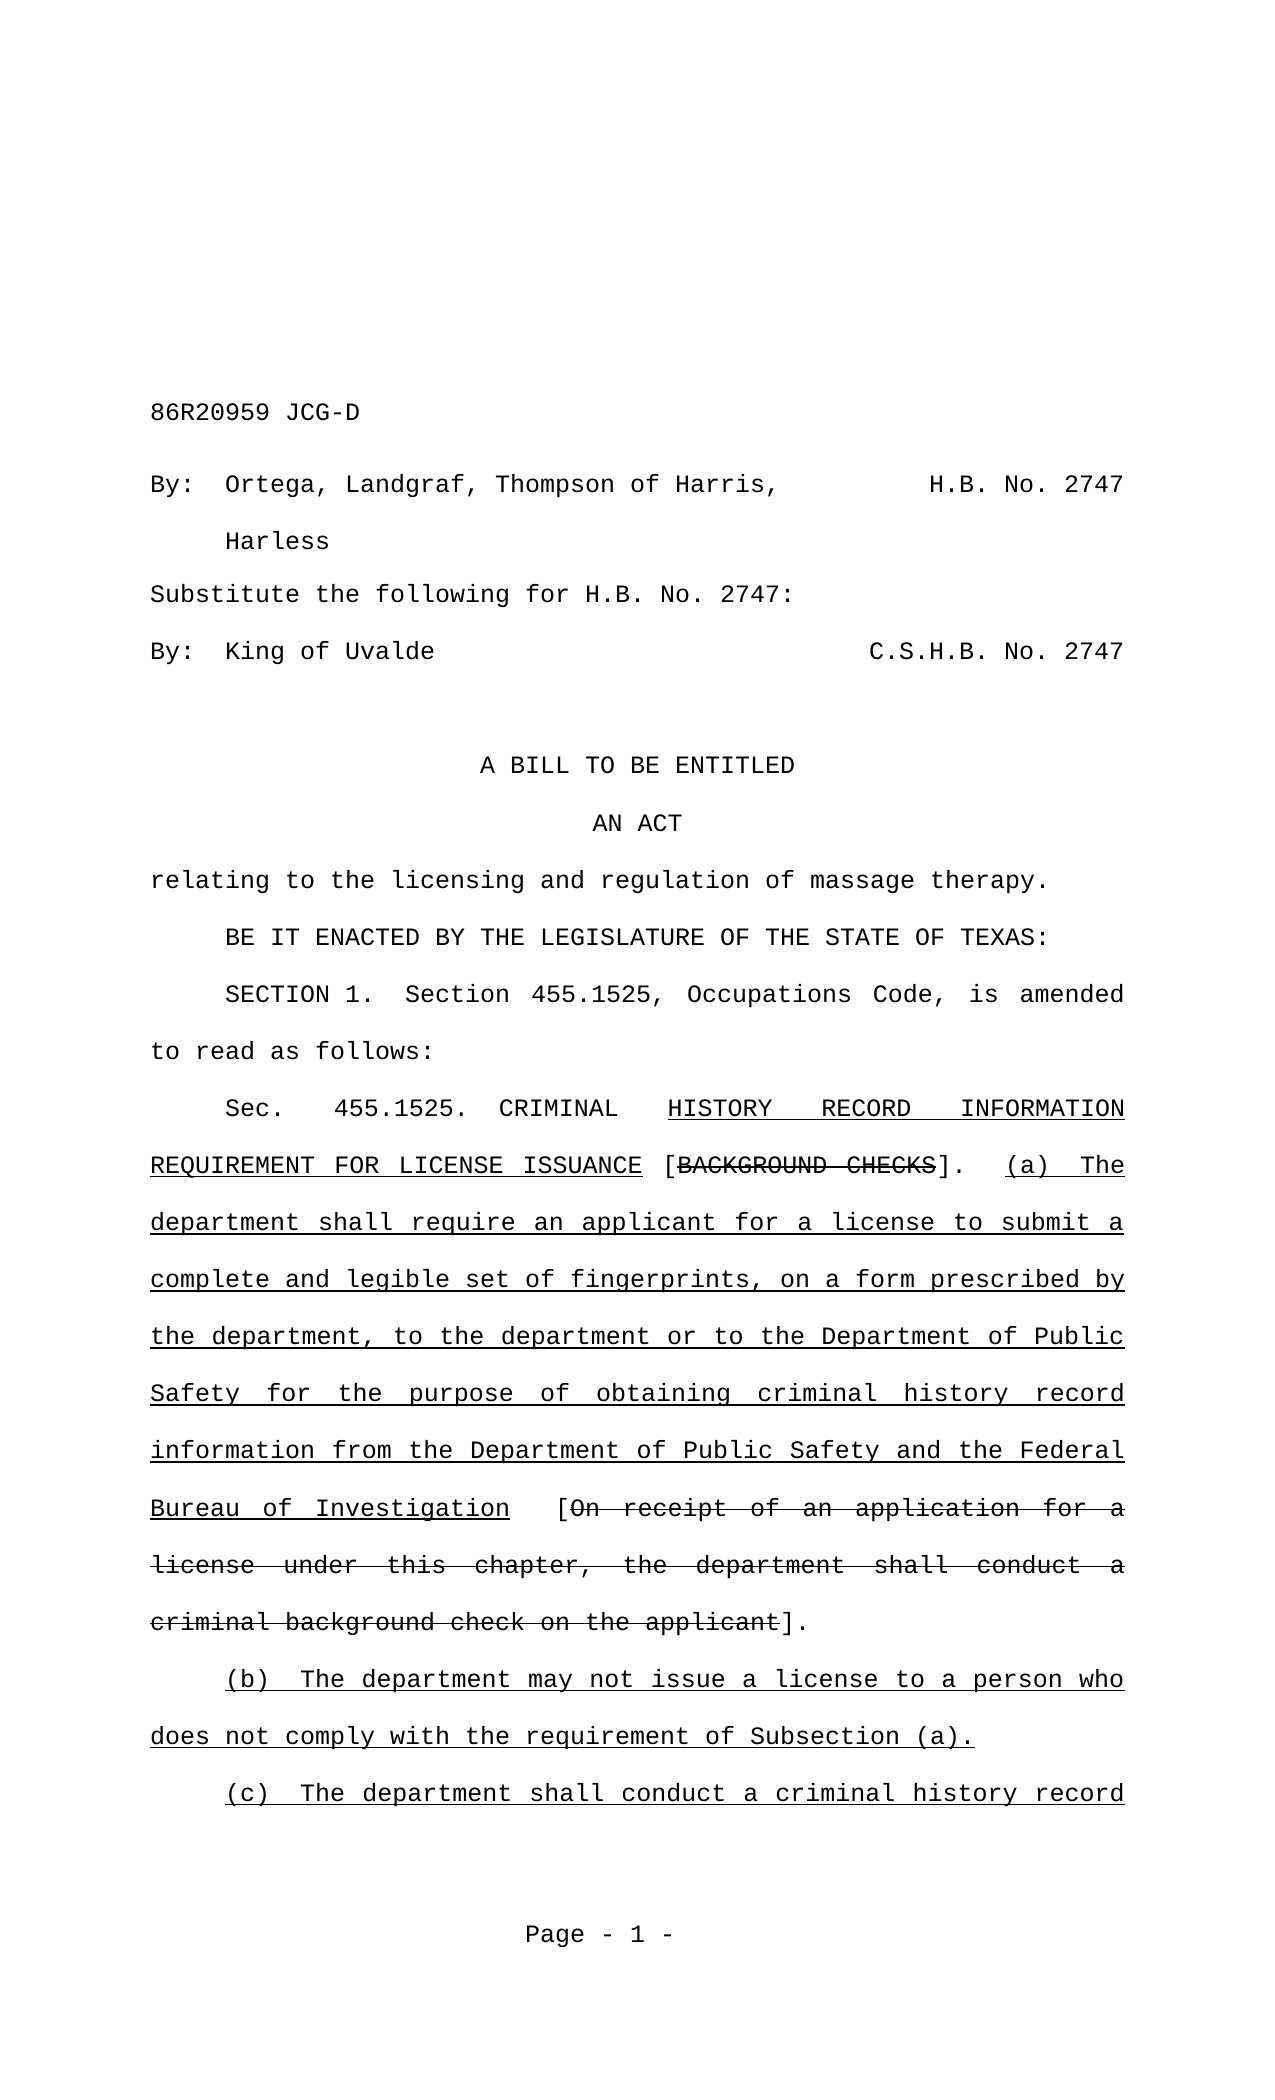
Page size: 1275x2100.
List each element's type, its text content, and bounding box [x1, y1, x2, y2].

text 86R20959 JCG-D [150, 399, 1125, 428]
text Harless [150, 528, 1125, 557]
text (b) The department may not issue a license to a person who does not comply with the requirement of Subsection (a). [150, 1666, 1125, 1752]
text By: King of Uvalde C.S.H.B. No. 2747 [150, 639, 1125, 667]
text Sec. 455.1525. CRIMINAL HISTORY RECORD INFORMATION REQUIREMENT FOR LICENSE ISSUANCE [BACKGROUND CHECKS]. (a) The department shall require an applicant for a license to submit a complete and legible set of fingerprints, on a form prescribed by the department, to the department or to the Department of Public Safety for the purpose of obtaining criminal history record information from the Department of Public Safety and the Federal Bureau of Investigation [On receipt of an application for a license under this chapter, the department shall conduct a criminal background check on the applicant]. [150, 1292, 1125, 1347]
text SECTION 1. Section 455.1525, Occupations Code, is amended to read as follows: [150, 981, 1125, 1067]
text Sec. 455.1525. CRIMINAL HISTORY RECORD INFORMATION REQUIREMENT FOR LICENSE ISSUANCE [BACKGROUND CHECKS]. (a) The department shall require an applicant for a license to submit a complete and legible set of fingerprints, on a form prescribed by the department, to the department or to the Department of Public Safety for the purpose of obtaining criminal history record information from the Department of Public Safety and the Federal Bureau of Investigation [On receipt of an application for a license under this chapter, the department shall conduct a criminal background check on the applicant]. [150, 1349, 1125, 1404]
text AN ACT [150, 810, 1125, 838]
text Sec. 455.1525. CRIMINAL HISTORY RECORD INFORMATION REQUIREMENT FOR LICENSE ISSUANCE [BACKGROUND CHECKS]. (a) The department shall require an applicant for a license to submit a complete and legible set of fingerprints, on a form prescribed by the department, to the department or to the Department of Public Safety for the purpose of obtaining criminal history record information from the Department of Public Safety and the Federal Bureau of Investigation [On receipt of an application for a license under this chapter, the department shall conduct a criminal background check on the applicant]. [150, 1406, 1125, 1461]
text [150, 1780, 1125, 1809]
text relating to the licensing and regulation of massage therapy. [150, 867, 1125, 896]
text Sec. 455.1525. CRIMINAL HISTORY RECORD INFORMATION REQUIREMENT FOR LICENSE ISSUANCE [BACKGROUND CHECKS]. (a) The department shall require an applicant for a license to submit a complete and legible set of fingerprints, on a form prescribed by the department, to the department or to the Department of Public Safety for the purpose of obtaining criminal history record information from the Department of Public Safety and the Federal Bureau of Investigation [On receipt of an application for a license under this chapter, the department shall conduct a criminal background check on the applicant]. [150, 1095, 1125, 1290]
text A BILL TO BE ENTITLED [150, 753, 1125, 781]
text Substitute the following for H.B. No. 2747: [150, 582, 1125, 610]
text Sec. 455.1525. CRIMINAL HISTORY RECORD INFORMATION REQUIREMENT FOR LICENSE ISSUANCE [BACKGROUND CHECKS]. (a) The department shall require an applicant for a license to submit a complete and legible set of fingerprints, on a form prescribed by the department, to the department or to the Department of Public Safety for the purpose of obtaining criminal history record information from the Department of Public Safety and the Federal Bureau of Investigation [On receipt of an application for a license under this chapter, the department shall conduct a criminal background check on the applicant]. [150, 1567, 1125, 1638]
text BE IT ENACTED BY THE LEGISLATURE OF THE STATE OF TEXAS: [150, 924, 1125, 953]
text By: Ortega, Landgraf, Thompson of Harris, H.B. No. 2747 [150, 471, 1125, 499]
text Sec. 455.1525. CRIMINAL HISTORY RECORD INFORMATION REQUIREMENT FOR LICENSE ISSUANCE [BACKGROUND CHECKS]. (a) The department shall require an applicant for a license to submit a complete and legible set of fingerprints, on a form prescribed by the department, to the department or to the Department of Public Safety for the purpose of obtaining criminal history record information from the Department of Public Safety and the Federal Bureau of Investigation [On receipt of an application for a license under this chapter, the department shall conduct a criminal background check on the applicant]. [150, 1463, 1125, 1566]
